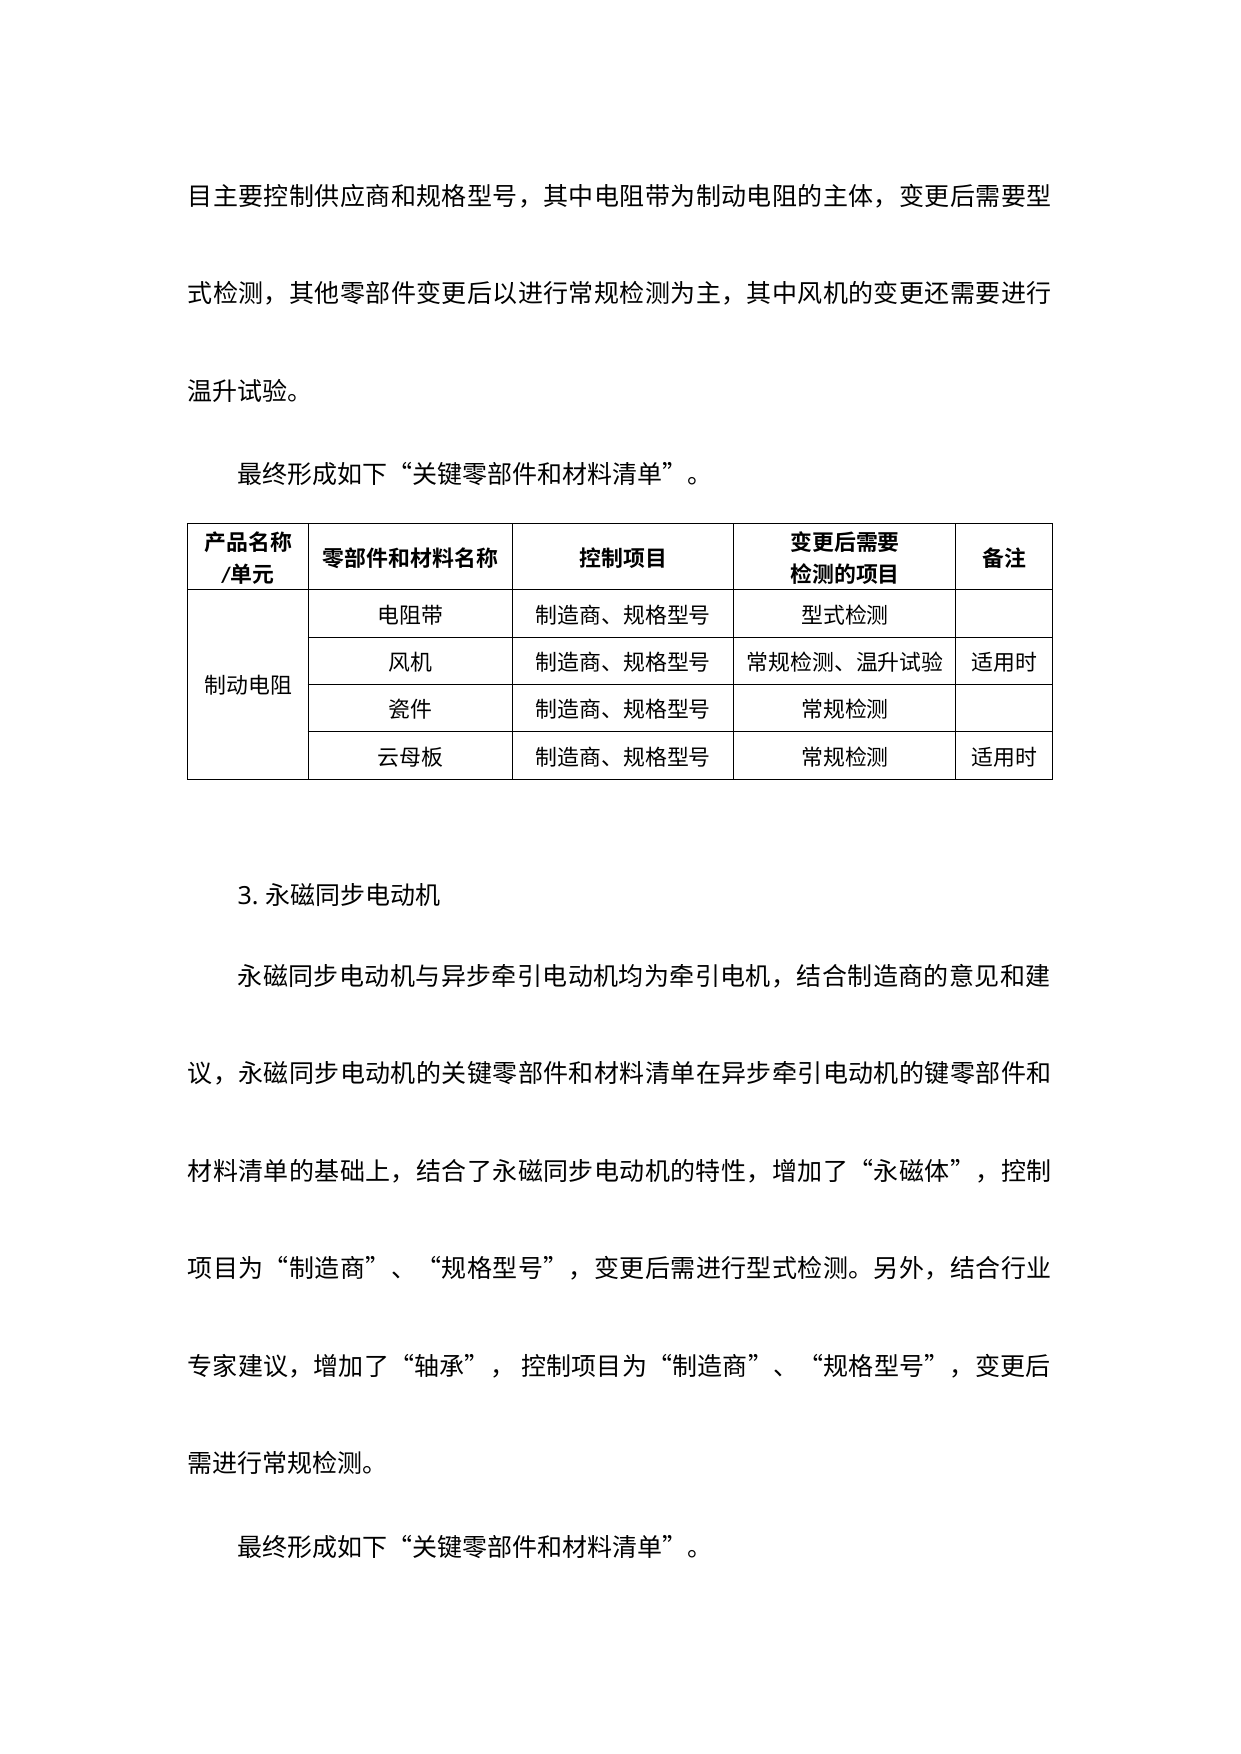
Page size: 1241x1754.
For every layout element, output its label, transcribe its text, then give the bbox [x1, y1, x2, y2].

text 最终形成如下“关键零部件和材料清单”。 [187, 1513, 1053, 1578]
text 最终形成如下“关键零部件和材料清单”。 [187, 440, 1053, 505]
table_cell 常规检测 [734, 685, 955, 731]
table_header 产品名称 /单元 [188, 524, 308, 589]
table_cell 适用时 [956, 638, 1052, 684]
table_cell [956, 590, 1052, 637]
table_cell 云母板 [309, 732, 512, 778]
table_header 变更后需要 检测的项目 [734, 524, 955, 589]
table_cell 制动电阻 [188, 590, 308, 778]
text 3. 永磁同步电动机 [187, 861, 1053, 926]
table_cell [956, 685, 1052, 731]
table_cell 型式检测 [734, 590, 955, 637]
table_cell 瓷件 [309, 685, 512, 731]
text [187, 162, 1053, 422]
table_cell 电阻带 [309, 590, 512, 637]
table_cell 制造商、规格型号 [513, 732, 733, 778]
text 永磁同步电动机与异步牵引电动机均为牵引电机，结合制造商的意见和建议，永磁同步电动机的关键零部件和材料清单在异步牵引电动机的键零部件和材料清单的基础上，结合了永磁同步电动机的特性，增加了“永磁体”，控制项目为“制造商”、“规格型号”，变更后需进行型式检测。另外，结合行业专家建议，增加了“轴承”， 控制项目为“制造商”、“规格型号”，变更后需进行常规检测。 [187, 942, 1053, 1494]
table_header 备注 [956, 524, 1052, 589]
table_cell 制造商、规格型号 [513, 590, 733, 637]
table_cell 常规检测 [734, 732, 955, 778]
table_cell 制造商、规格型号 [513, 638, 733, 684]
table_header 零部件和材料名称 [309, 524, 512, 589]
table_cell 制造商、规格型号 [513, 685, 733, 731]
table_cell 常规检测、温升试验 [734, 638, 955, 684]
table_cell 风机 [309, 638, 512, 684]
table_header 控制项目 [513, 524, 733, 589]
table_cell 适用时 [956, 732, 1052, 778]
